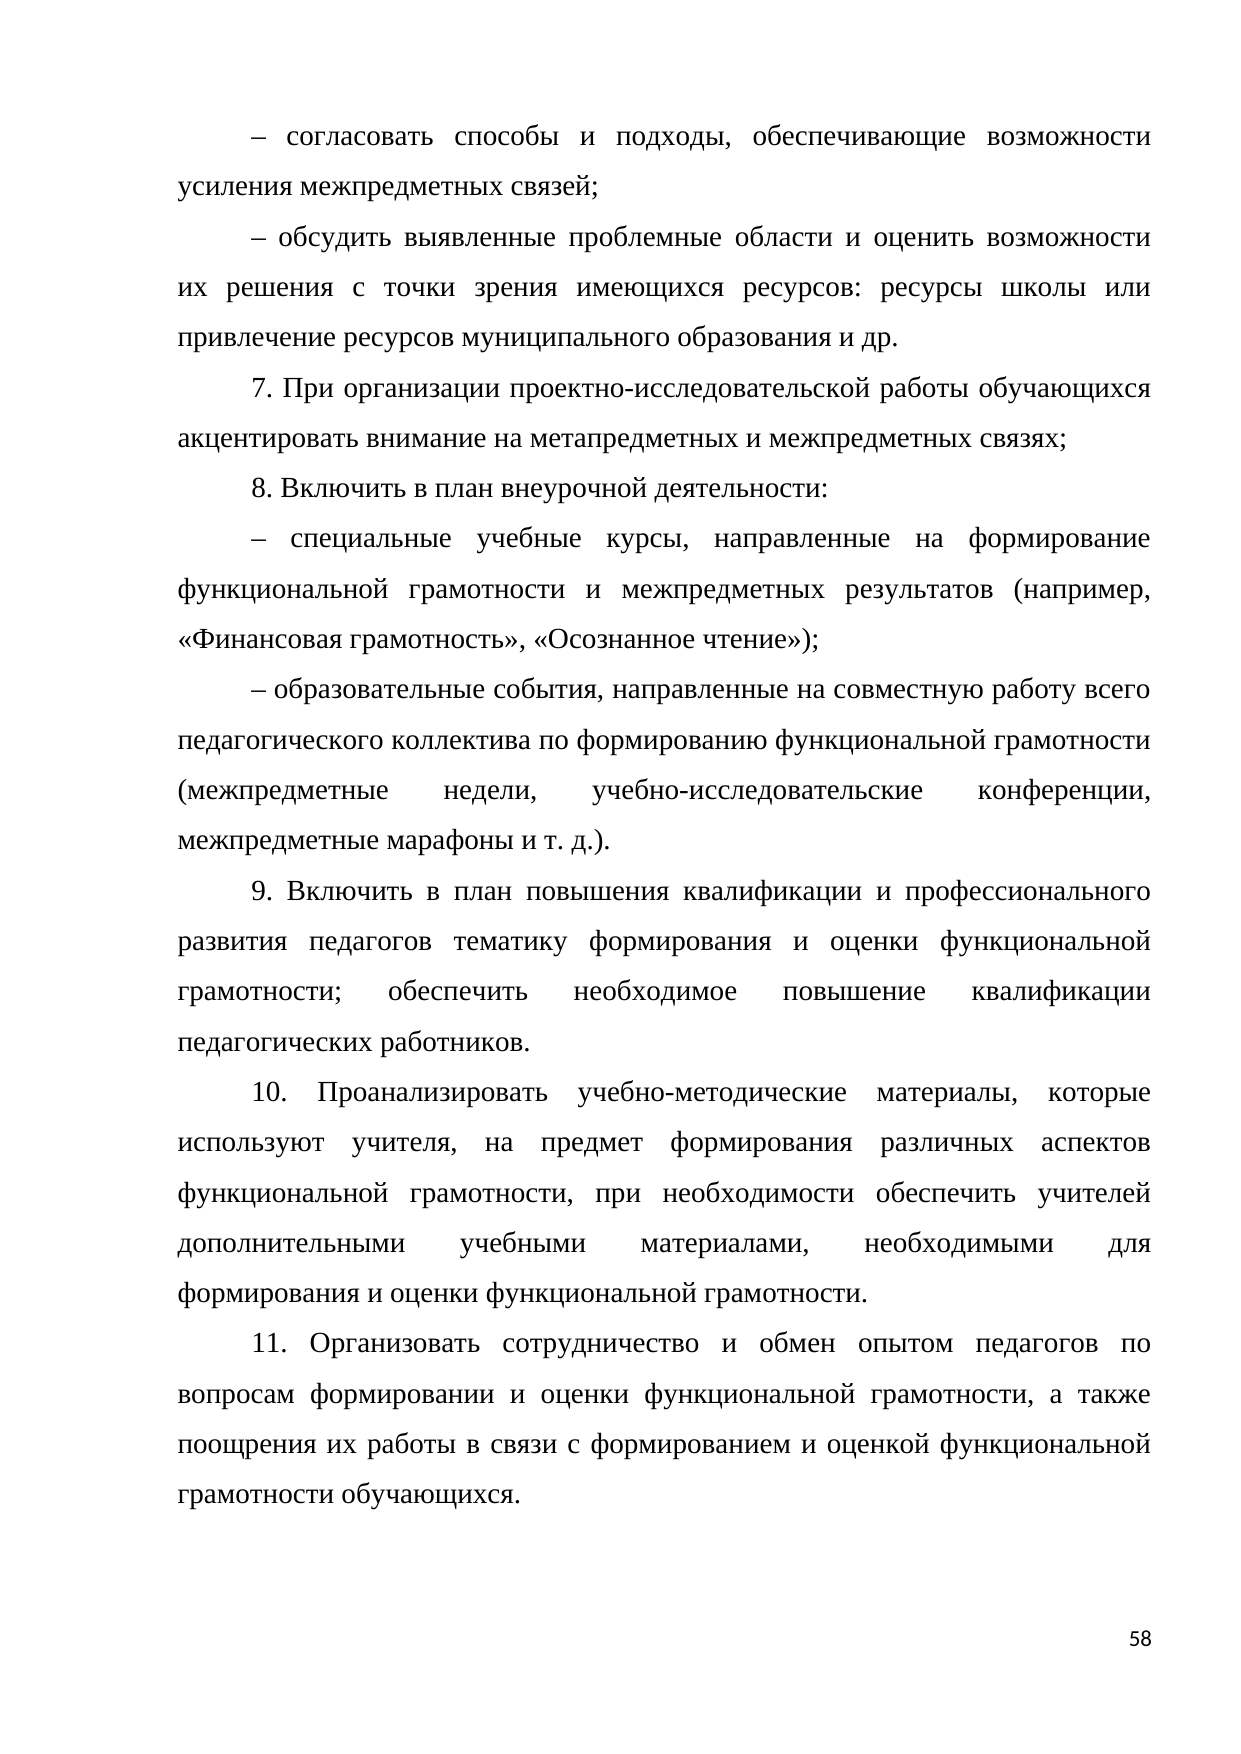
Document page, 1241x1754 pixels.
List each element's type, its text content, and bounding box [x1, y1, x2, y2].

text 9. Включить в план повышения квалификации и профессионального развития педагогов тематику формирования и оценки функциональной грамотности; обеспечить необходимое повышение квалификации педагогических работников. [177, 873, 1152, 1057]
text – обсудить выявленные проблемные области и оценить возможности их решения с точки зрения имеющихся ресурсов: ресурсы школы или привлечение ресурсов муниципального образования и др. [177, 219, 1152, 353]
text 7. При организации проектно-исследовательской работы обучающихся акцентировать внимание на метапредметных и межпредметных связях; [177, 370, 1152, 453]
text 11. Организовать сотрудничество и обмен опытом педагогов по вопросам формировании и оценки функциональной грамотности, а также поощрения их работы в связи с формированием и оценкой функциональной грамотности обучающихся. [177, 1326, 1152, 1510]
text 10. Проанализировать учебно-методические материалы, которые используют учителя, на предмет формирования различных аспектов функциональной грамотности, при необходимости обеспечить учителей дополнительными учебными материалами, необходимыми для формирования и оценки функциональной грамотности. [177, 1074, 1152, 1309]
text 8. Включить в план внеурочной деятельности: [177, 470, 1152, 504]
text – образовательные события, направленные на совместную работу всего педагогического коллектива по формированию функциональной грамотности (межпредметные недели, учебно-исследовательские конференции, межпредметные марафоны и т. д.). [177, 672, 1152, 856]
text – специальные учебные курсы, направленные на формирование функциональной грамотности и межпредметных результатов (например, «Финансовая грамотность», «Осознанное чтение»); [177, 521, 1152, 655]
text – согласовать способы и подходы, обеспечивающие возможности усиления межпредметных связей; [177, 118, 1152, 202]
